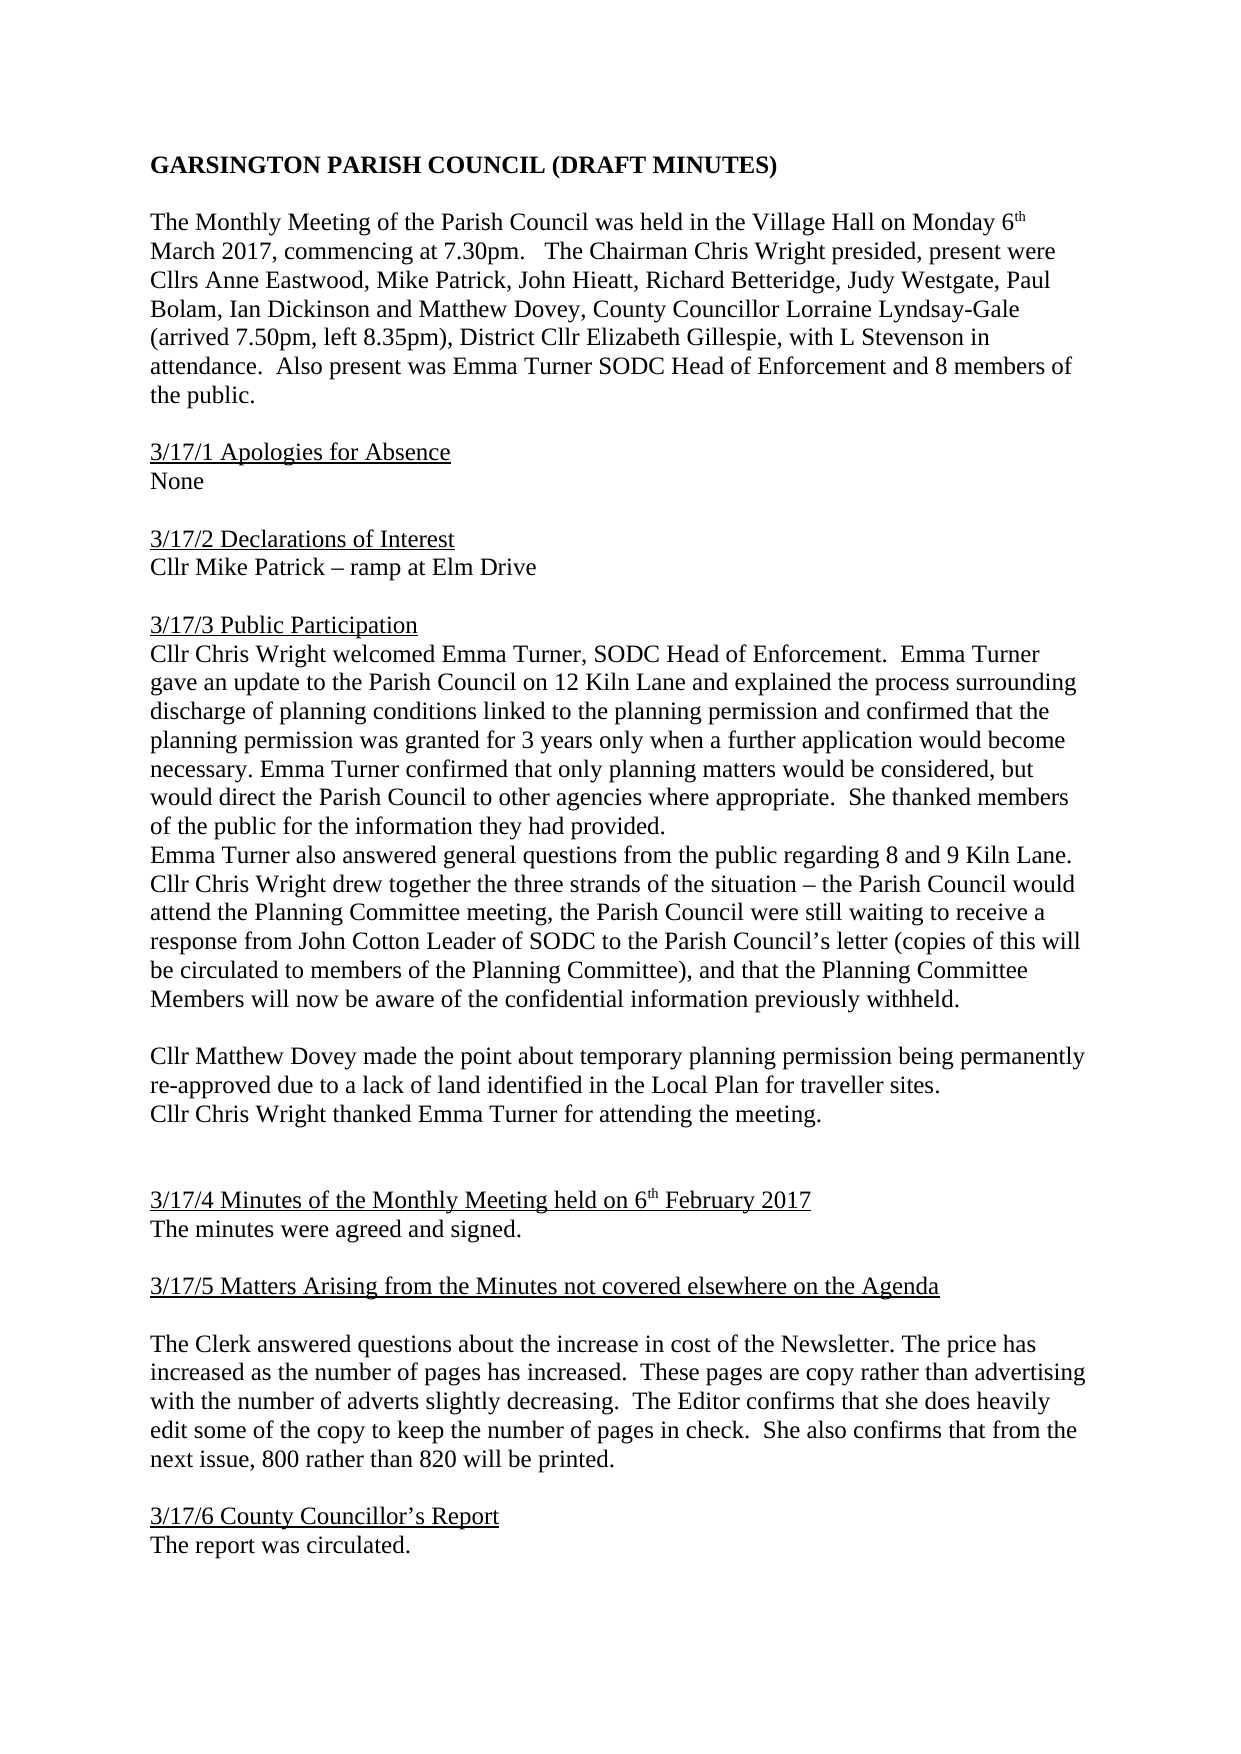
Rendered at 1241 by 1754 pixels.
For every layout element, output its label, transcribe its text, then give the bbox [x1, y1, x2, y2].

text 3/17/2 Declarations of Interest [150, 524, 1090, 552]
text None [150, 466, 1090, 495]
text The minutes were agreed and signed. [150, 1214, 1090, 1242]
text Cllr Mike Patrick – ramp at Elm Drive [150, 552, 1090, 581]
text Cllr Chris Wright thanked Emma Turner for attending the meeting. [150, 1099, 1090, 1127]
text Emma Turner also answered general questions from the public regarding 8 and 9 Kiln Lane. Cllr Chris Wright drew together the three strands of the situation – the Parish Council would attend the Planning Committee meeting, the Parish Council were still waiting to receive a response from John Cotton Leader of SODC to the Parish Council’s letter (copies of this will be circulated to members of the Planning Committee), and that the Planning Committee Members will now be aware of the confidential information previously withheld. [150, 840, 1090, 1012]
text 3/17/3 Public Participation [150, 610, 1090, 639]
text The report was circulated. [150, 1530, 1090, 1559]
text 3/17/4 Minutes of the Monthly Meeting held on 6th February 2017 [150, 1185, 1090, 1214]
text 3/17/6 County Councillor’s Report [150, 1501, 1090, 1530]
text The Clerk answered questions about the increase in cost of the Newsletter. The price has increased as the number of pages has increased. These pages are copy rather than advertising with the number of adverts slightly decreasing. The Editor confirms that she does heavily edit some of the copy to keep the number of pages in check. She also confirms that from the next issue, 800 rather than 820 will be printed. [150, 1329, 1090, 1472]
text 3/17/5 Matters Arising from the Minutes not covered elsewhere on the Agenda [150, 1271, 1090, 1300]
text GARSINGTON PARISH COUNCIL (DRAFT MINUTES) [150, 150, 1090, 179]
text The Monthly Meeting of the Parish Council was held in the Village Hall on Monday 6th March 2017, commencing at 7.30pm. The Chairman Chris Wright presided, present were Cllrs Anne Eastwood, Mike Patrick, John Hieatt, Richard Betteridge, Judy Westgate, Paul Bolam, Ian Dickinson and Matthew Dovey, County Councillor Lorraine Lyndsay-Gale (arrived 7.50pm, left 8.35pm), District Cllr Elizabeth Gillespie, with L Stevenson in attendance. Also present was Emma Turner SODC Head of Enforcement and 8 members of the public. [150, 207, 1090, 409]
text Cllr Chris Wright welcomed Emma Turner, SODC Head of Enforcement. Emma Turner gave an update to the Parish Council on 12 Kiln Lane and explained the process surrounding discharge of planning conditions linked to the planning permission and confirmed that the planning permission was granted for 3 years only when a further application would become necessary. Emma Turner confirmed that only planning matters would be considered, but would direct the Parish Council to other agencies where appropriate. She thanked members of the public for the information they had provided. [150, 639, 1090, 840]
text 3/17/1 Apologies for Absence [150, 437, 1090, 466]
text Cllr Matthew Dovey made the point about temporary planning permission being permanently re-approved due to a lack of land identified in the Local Plan for traveller sites. [150, 1041, 1090, 1099]
